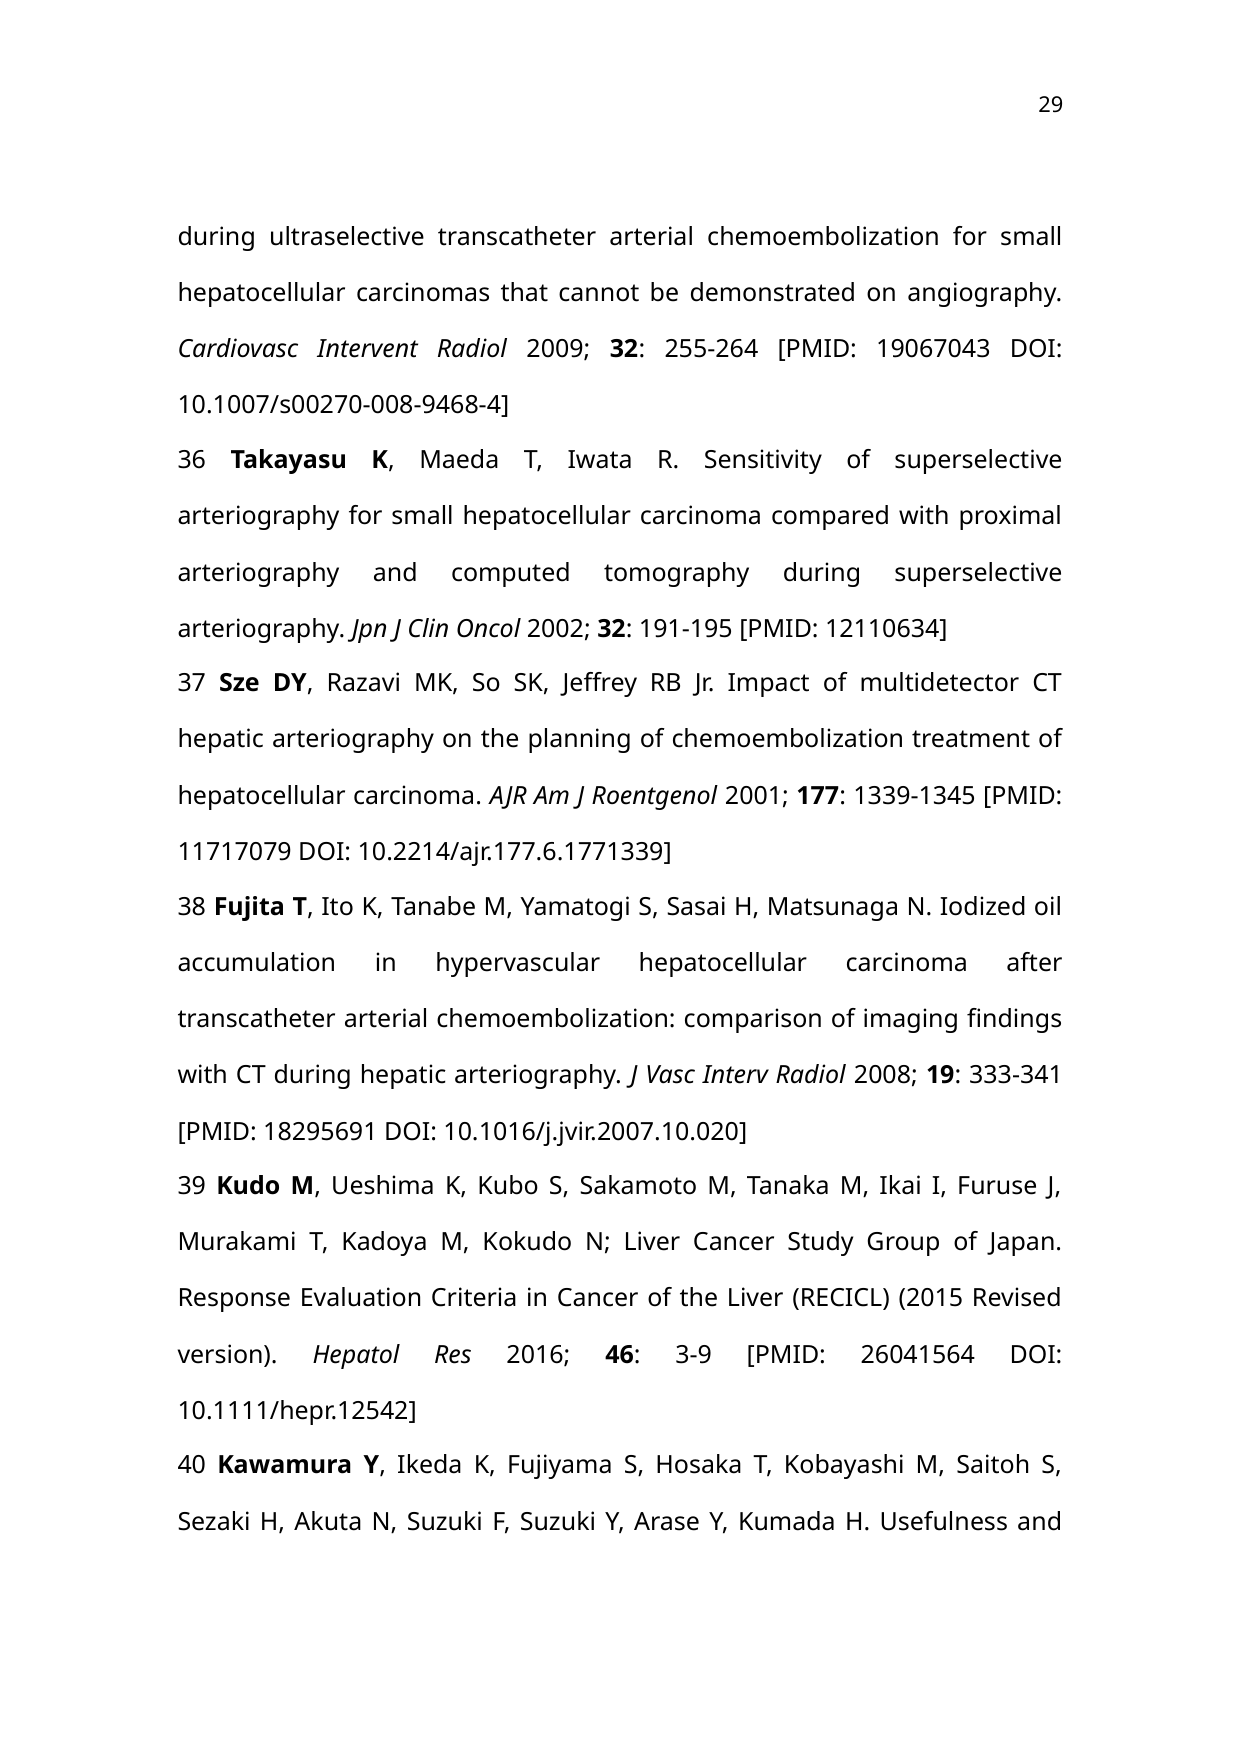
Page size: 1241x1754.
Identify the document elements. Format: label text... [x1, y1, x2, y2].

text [177, 217, 1063, 423]
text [177, 1445, 1063, 1539]
text 37 Sze DY, Razavi MK, So SK, Jeffrey RB Jr. Impact of multidetector CT hepatic arteriography on the planning of chemoembolization treatment of hepatocellular carcinoma. AJR Am J Roentgenol 2001; 177: 1339-1345 [PMID: 11717079 DOI: 10.2214/ajr.177.6.1771339] [177, 663, 1063, 869]
text 36 Takayasu K, Maeda T, Iwata R. Sensitivity of superselective arteriography for small hepatocellular carcinoma compared with proximal arteriography and computed tomography during superselective arteriography. Jpn J Clin Oncol 2002; 32: 191-195 [PMID: 12110634] [177, 440, 1063, 646]
text 39 Kudo M, Ueshima K, Kubo S, Sakamoto M, Tanaka M, Ikai I, Furuse J, Murakami T, Kadoya M, Kokudo N; Liver Cancer Study Group of Japan. Response Evaluation Criteria in Cancer of the Liver (RECICL) (2015 Revised version). Hepatol Res 2016; 46: 3-9 [PMID: 26041564 DOI: 10.1111/hepr.12542] [177, 1166, 1063, 1428]
text 38 Fujita T, Ito K, Tanabe M, Yamatogi S, Sasai H, Matsunaga N. Iodized oil accumulation in hypervascular hepatocellular carcinoma after transcatheter arterial chemoembolization: comparison of imaging findings with CT during hepatic arteriography. J Vasc Interv Radiol 2008; 19: 333-341 [PMID: 18295691 DOI: 10.1016/j.jvir.2007.10.020] [177, 886, 1063, 1149]
